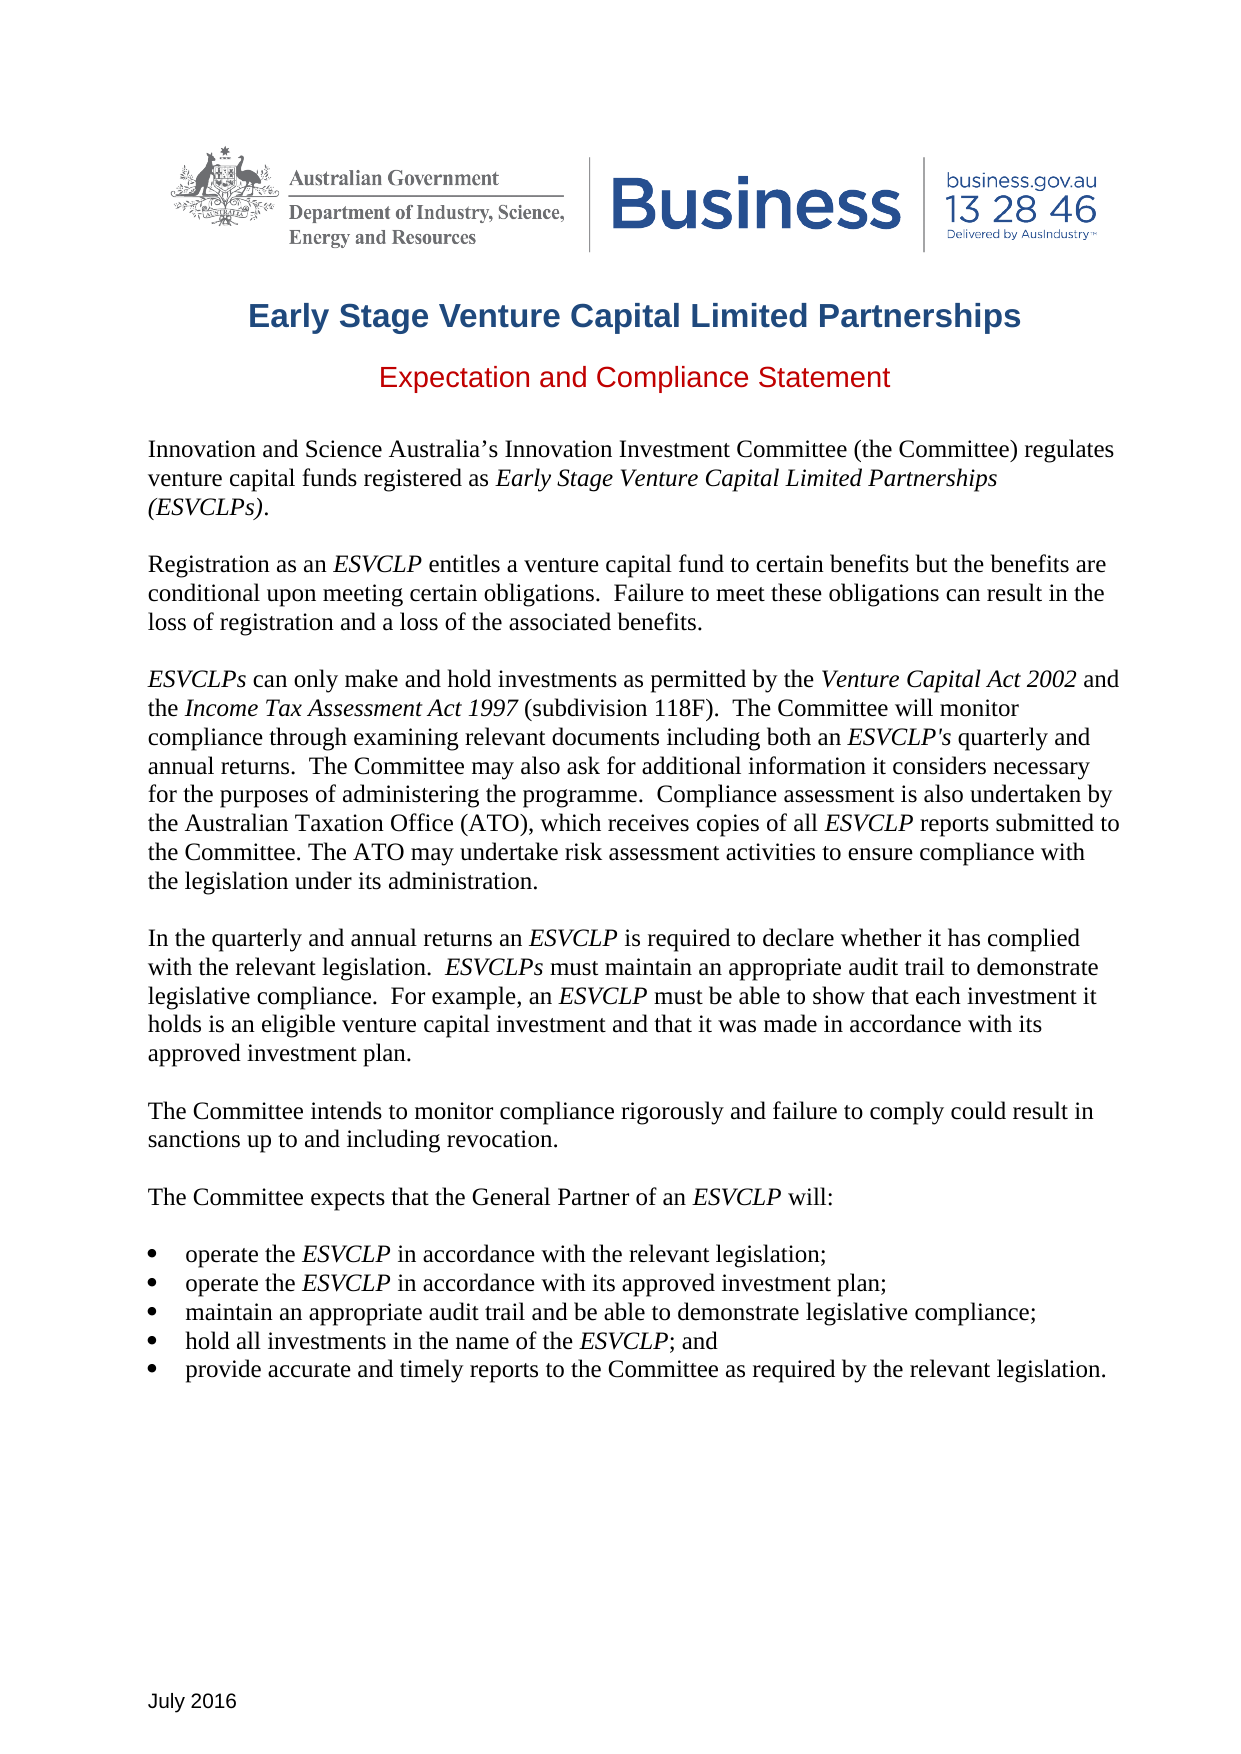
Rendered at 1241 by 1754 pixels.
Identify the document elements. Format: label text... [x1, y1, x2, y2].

text The Committee expects that the General Partner of an ESVCLP will: [148, 1182, 1122, 1211]
list hold all investments in the name of the ESVC; and [148, 1326, 1122, 1354]
text ESVCs can only make and hold investments as permitted by the Act 2002 and the Income Tax Assessment Act 1997 (subdivision 118F). The Committee will monitor compliance through examining relevant documents including both an ESVCLP's quarterly and annual returns. The Committee may also ask for additional information it considers necessary for the purposes of administering the programme. Compliance assessment is also undertaken by the Australian Taxation Office (ATO), which receives copies of all ESVCLP reports submitted to the Committee. The ATO may undertake risk assessment activities to ensure compliance with the legislation under its administration. [148, 664, 1122, 894]
text Registration as an ESVCLP entitles a venture capital fund to certain benefits but the benefits are conditional upon meeting certain obligations. Failure to meet these obligations can result in the loss of registration and a loss of the associated benefits. [148, 549, 1122, 636]
text The Committee intends to monitor compliance rigorously and failure to comply could result in sanctions up to and including revocation. [148, 1096, 1122, 1153]
list maintain an appropriate audit trail and be able to demonstrate legislative compliance; [148, 1297, 1122, 1326]
picture [147, 132, 1123, 268]
subtitle Expectation and Compliance Statement [148, 360, 1122, 393]
list operate the ESVC in accordance with the relevant legislation; [148, 1239, 1122, 1268]
list operate the ESVC in accordance with its approved investment plan; [148, 1268, 1122, 1297]
text In the quarterly and annual returns an ESVC is required to declare whether it has complied with the relevant legislation. ESVCs must maintain an appropriate audit trail to demonstrate legislative compliance. For example, an ESVC must be able to show that each investment it holds is an eligible venture capital investment and that it was made in accordance with its approved investment plan. [148, 923, 1122, 1067]
text Innovation and Science Australia’s Innovation Investment Committee (the Committee) regulates venture capital funds registered as Early Stage Venture Capital Limited Partnerships (ESVCLPs). [148, 434, 1122, 521]
subtitle Early Stage Venture Capital Limited Partnerships [148, 296, 1122, 335]
list provide accurate and timely reports to the Committee as required by the relevant legislation. [148, 1354, 1122, 1383]
